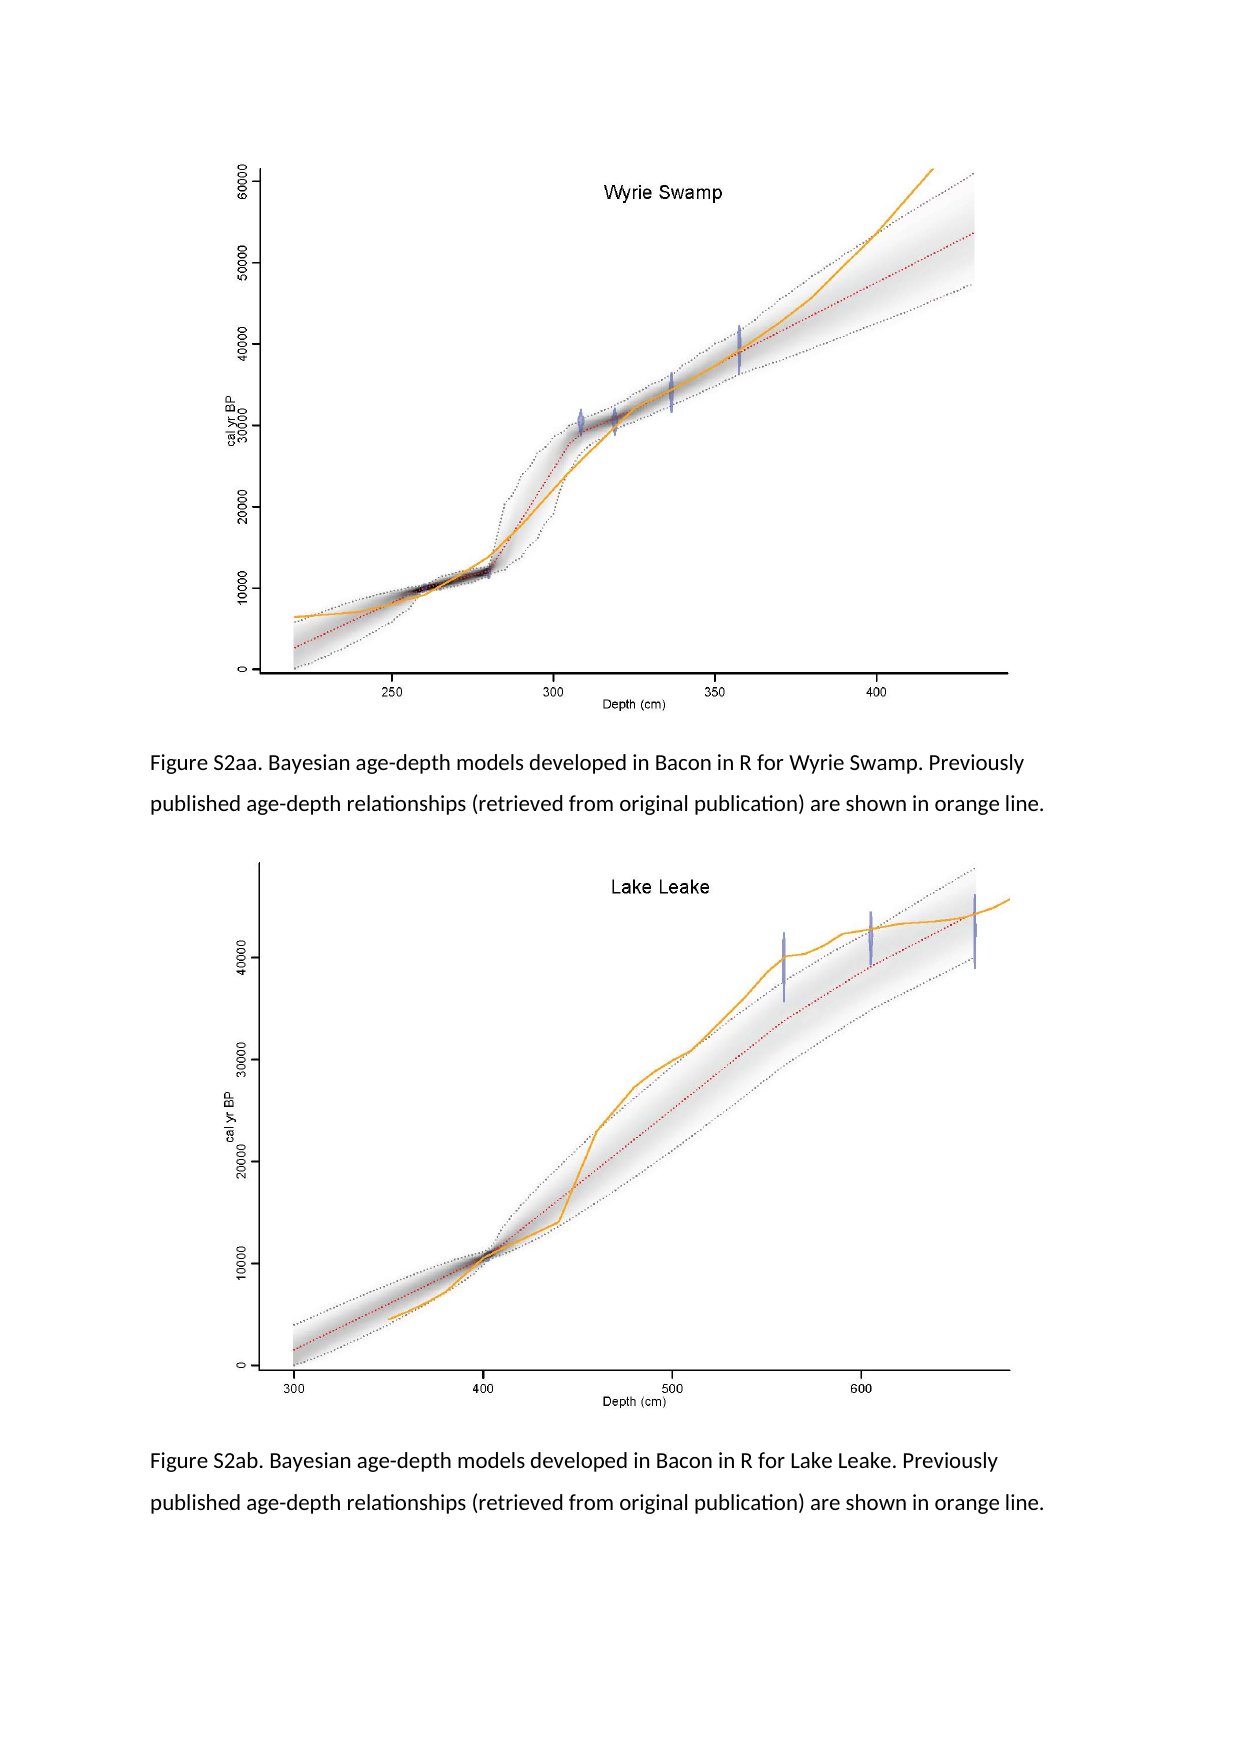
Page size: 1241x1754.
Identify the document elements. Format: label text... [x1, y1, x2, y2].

text Figure S2ab. Bayesian age-depth models developed in Bacon in R for Lake Leake. Previously published age-depth relationships (retrieved from original publication) are shown in orange line. [150, 1446, 1090, 1516]
picture [217, 848, 1023, 1416]
text Figure S2aa. Bayesian age-depth models developed in Bacon in R for Wyrie Swamp. Previously published age-depth relationships (retrieved from original publication) are shown in orange line. [150, 748, 1090, 818]
picture [220, 150, 1020, 717]
